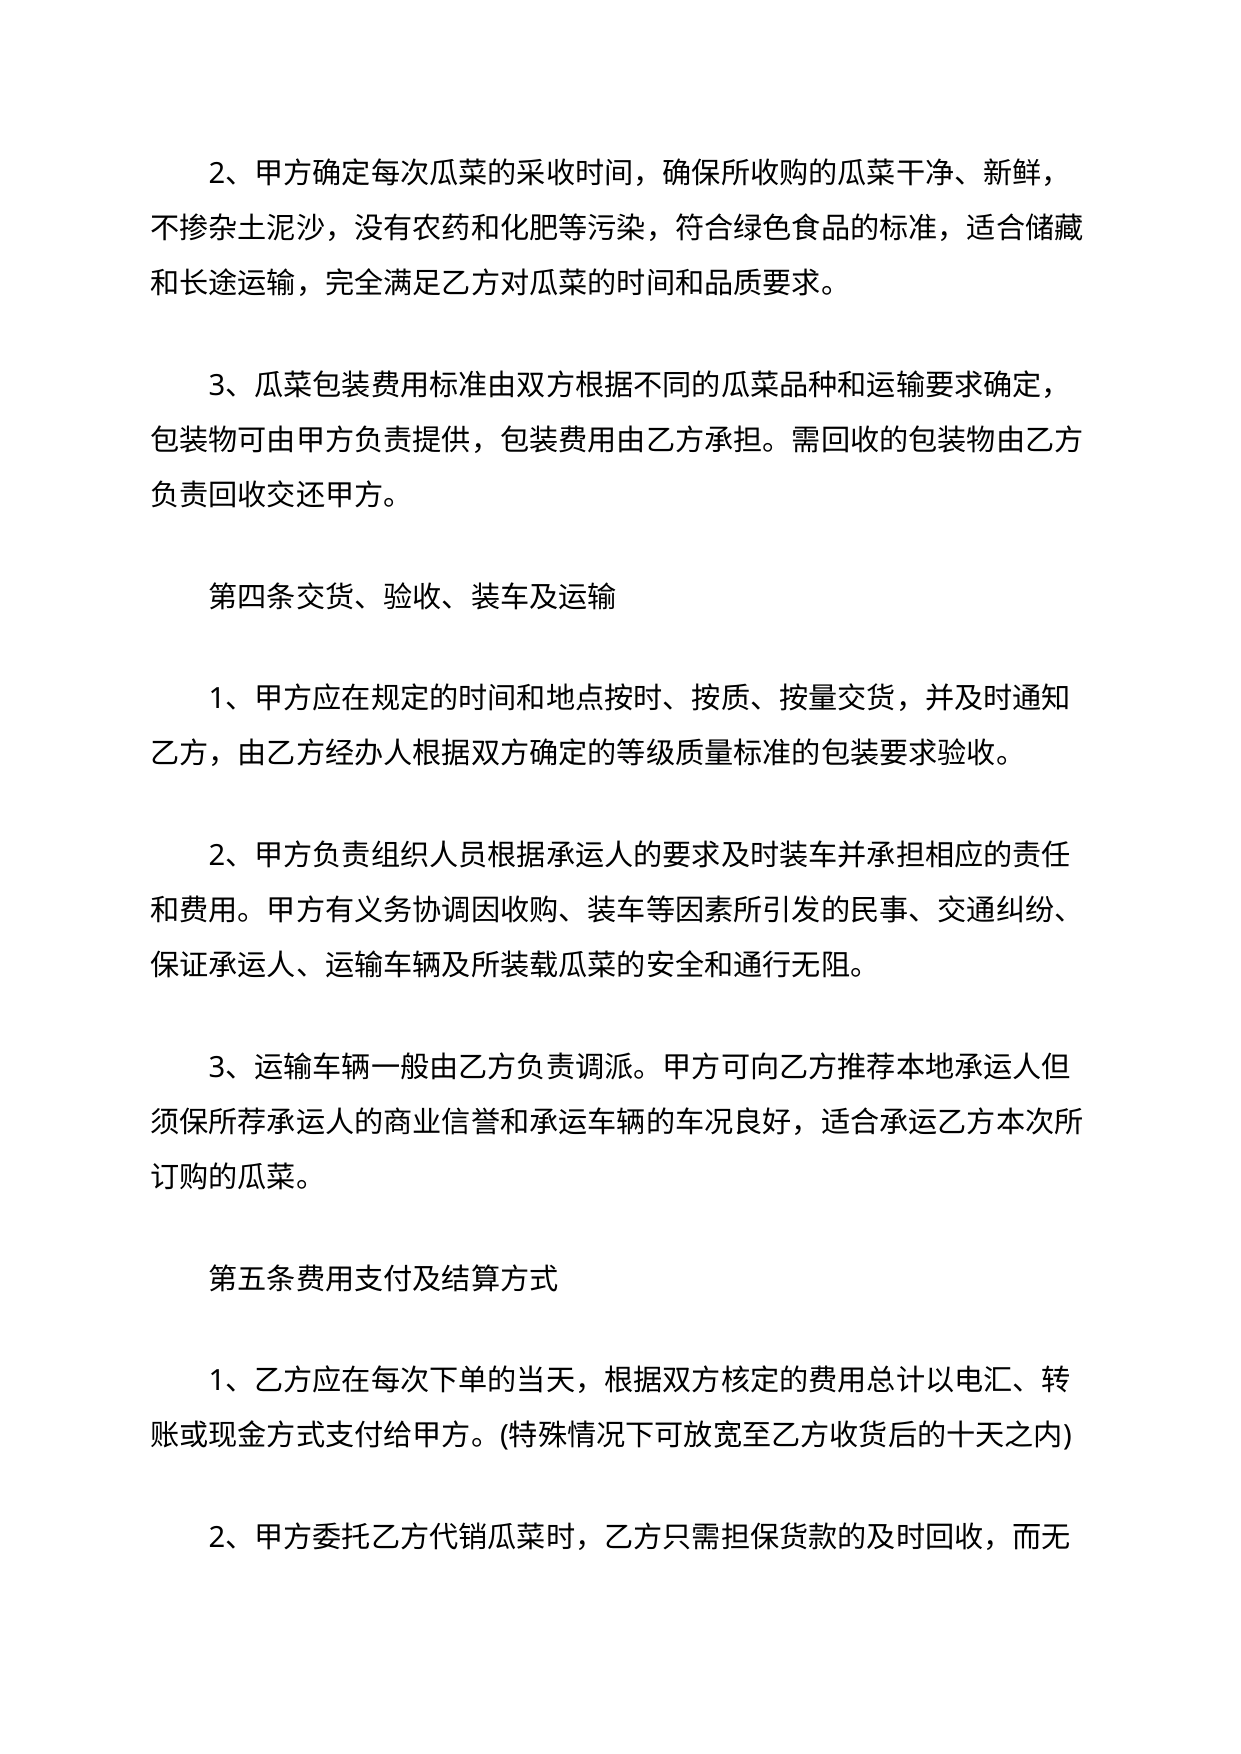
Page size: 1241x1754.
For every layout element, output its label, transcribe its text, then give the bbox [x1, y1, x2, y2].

text 1、甲方应在规定的时间和地点按时、按质、按量交货，并及时通知乙方，由乙方经办人根据双方确定的等级质量标准的包装要求验收。 [150, 675, 1090, 772]
text 第五条费用支付及结算方式 [150, 1255, 1090, 1297]
text 3、运输车辆一般由乙方负责调派。甲方可向乙方推荐本地承运人但须保所荐承运人的商业信誉和承运车辆的车况良好，适合承运乙方本次所订购的瓜菜。 [150, 1043, 1090, 1196]
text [150, 1514, 1090, 1556]
text 1、乙方应在每次下单的当天，根据双方核定的费用总计以电汇、转账或现金方式支付给甲方。(特殊情况下可放宽至乙方收货后的十天之内) [150, 1357, 1090, 1454]
text 3、瓜菜包装费用标准由双方根据不同的瓜菜品种和运输要求确定，包装物可由甲方负责提供，包装费用由乙方承担。需回收的包装物由乙方负责回收交还甲方。 [150, 362, 1090, 514]
text 2、甲方确定每次瓜菜的采收时间，确保所收购的瓜菜干净、新鲜，不掺杂土泥沙，没有农药和化肥等污染，符合绿色食品的标准，适合储藏和长途运输，完全满足乙方对瓜菜的时间和品质要求。 [150, 150, 1090, 302]
text 第四条交货、验收、装车及运输 [150, 573, 1090, 616]
text 2、甲方负责组织人员根据承运人的要求及时装车并承担相应的责任和费用。甲方有义务协调因收购、装车等因素所引发的民事、交通纠纷、保证承运人、运输车辆及所装载瓜菜的安全和通行无阻。 [150, 832, 1090, 984]
